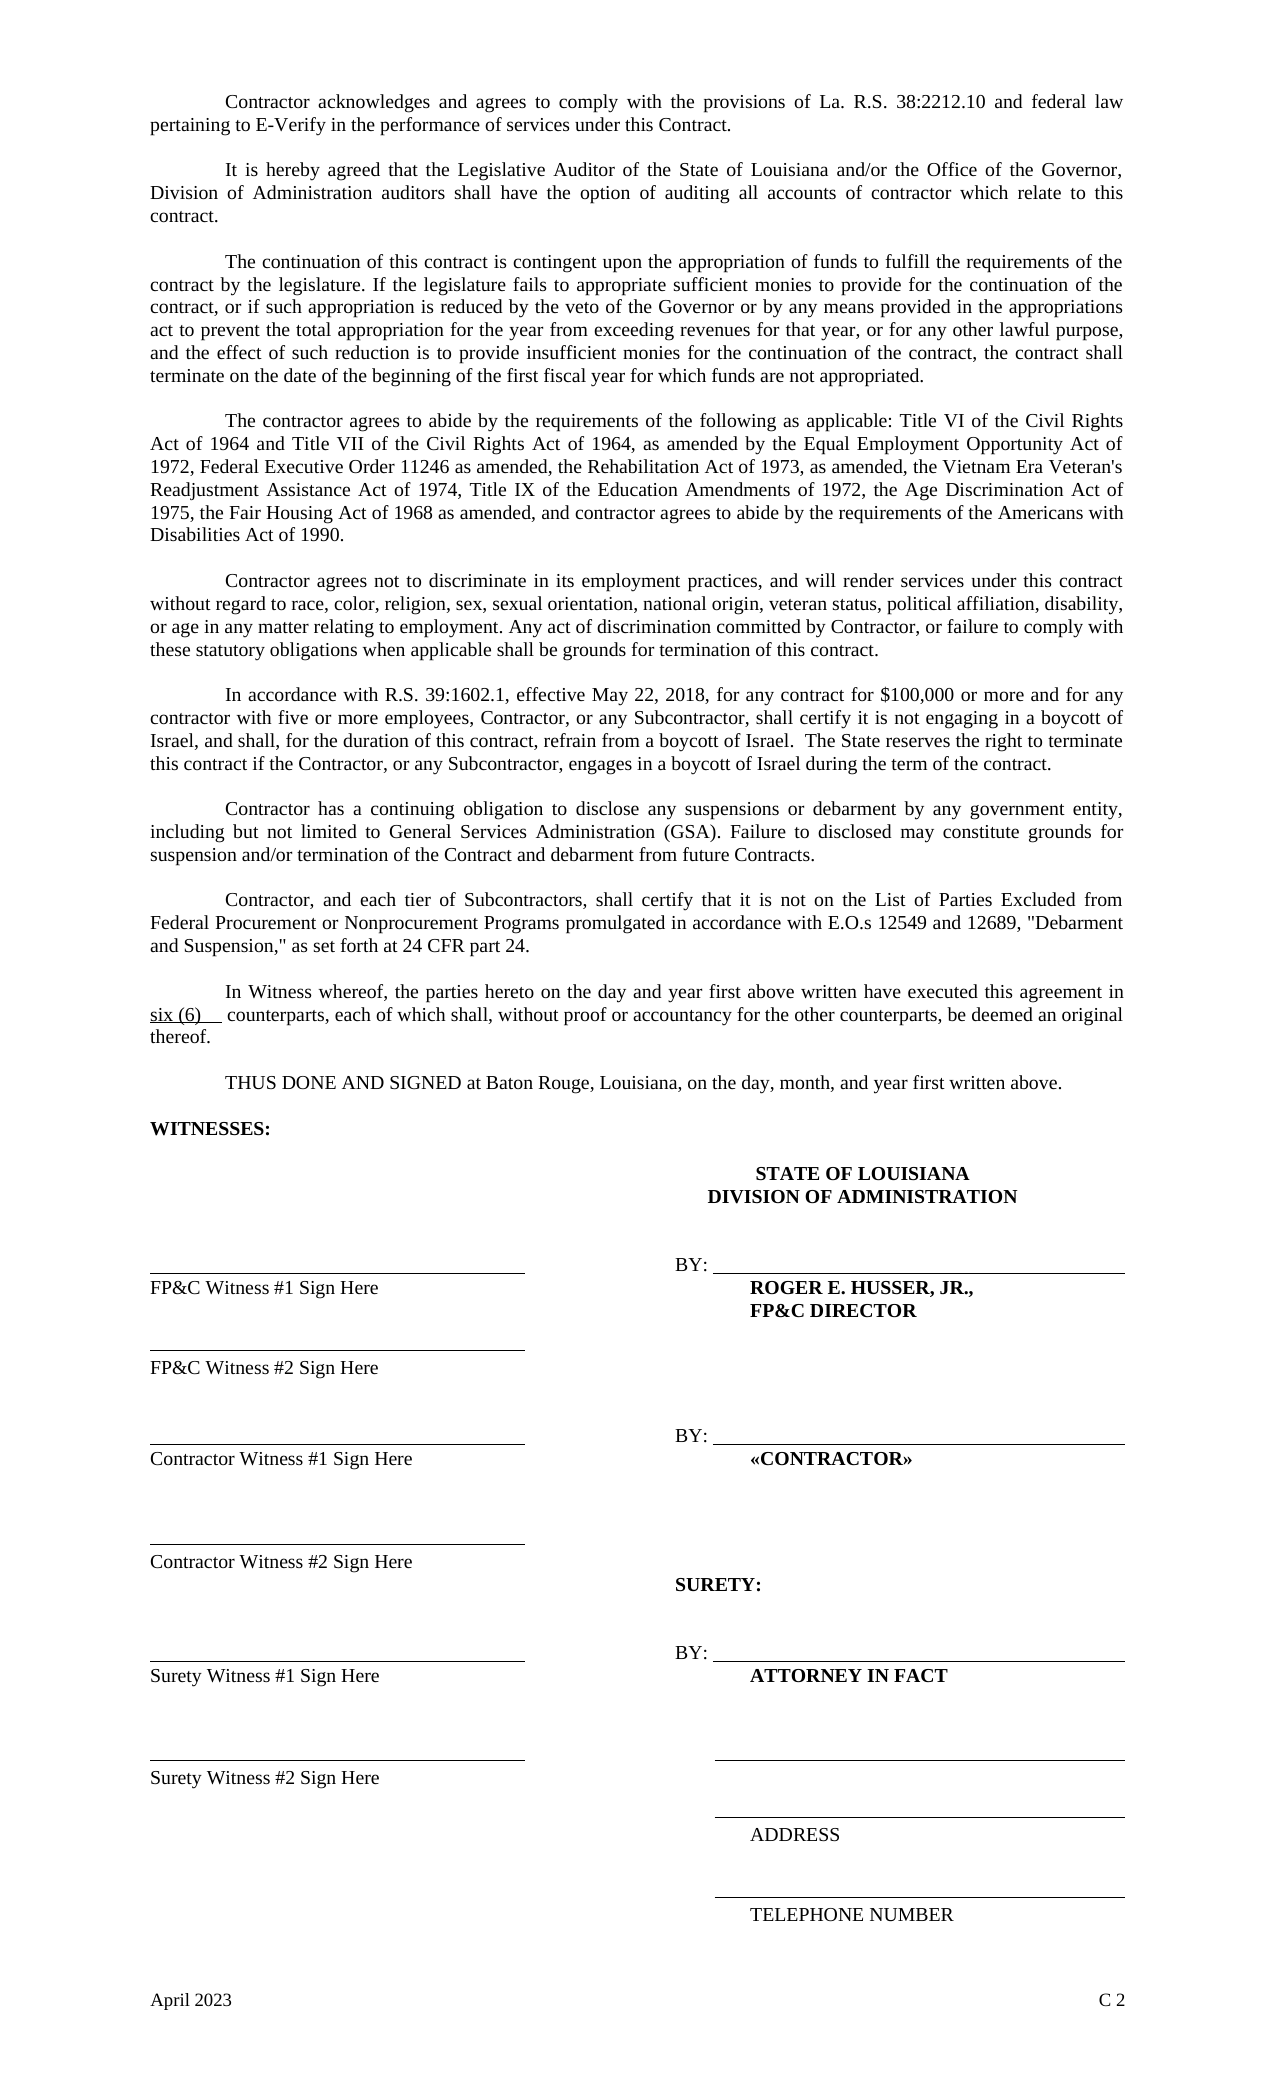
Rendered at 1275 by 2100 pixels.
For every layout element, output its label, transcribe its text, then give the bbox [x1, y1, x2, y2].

text DIVISION OF ADMINISTRATION [525, 1185, 1125, 1208]
text Contractor Witness #1 Sign Here «CONTRACTOR» [150, 1447, 1125, 1470]
text ADDRESS [150, 1823, 1125, 1846]
text THUS DONE AND SIGNED at Baton Rouge, Louisiana, on the day, month, and year first written above. [150, 1071, 1125, 1094]
text Contractor, and each tier of Subcontractors, shall certify that it is not on the List of Parties Excluded from Federal Procurement or Nonprocurement Programs promulgated in accordance with E.O.s 12549 and 12689, "Debarment and Suspension," as set forth at 24 CFR part 24. [150, 888, 1125, 957]
text TELEPHONE NUMBER [150, 1903, 1125, 1926]
text Contractor acknowledges and agrees to comply with the provisions of La. R.S. 38:2212.10 and federal law pertaining to E-Verify in the performance of services under this Contract. [150, 90, 1125, 136]
text It is hereby agreed that the Legislative Auditor of the State of Louisiana and/or the Office of the Governor, Division of Administration auditors shall have the option of auditing all accounts of contractor which relate to this contract. [150, 158, 1125, 227]
text Surety Witness #2 Sign Here [150, 1766, 1125, 1789]
text Surety Witness #1 Sign Here ATTORNEY IN FACT [150, 1664, 1125, 1687]
text SURETY: [675, 1572, 1125, 1595]
text In Witness whereof, the parties hereto on the day and year first above written have executed this agreement in six (6) counterparts, each of which shall, without proof or accountancy for the other counterparts, be deemed an original thereof. [150, 980, 1125, 1048]
text Contractor has a continuing obligation to disclose any suspensions or debarment by any government entity, including but not limited to General Services Administration (GSA). Failure to disclosed may constitute grounds for suspension and/or termination of the Contract and debarment from future Contracts. [150, 797, 1125, 866]
text BY: [150, 1253, 1125, 1276]
text BY: [150, 1424, 1125, 1447]
text BY: [150, 1641, 1125, 1664]
text Contractor Witness #2 Sign Here [150, 1550, 1125, 1572]
text FP&C Witness #1 Sign Here ROGER E. HUSSER, JR., [150, 1276, 1125, 1299]
text The continuation of this contract is contingent upon the appropriation of funds to fulfill the requirements of the contract by the legislature. If the legislature fails to appropriate sufficient monies to provide for the continuation of the contract, or if such appropriation is reduced by the veto of the Governor or by any means provided in the appropriations act to prevent the total appropriation for the year from exceeding revenues for that year, or for any other lawful purpose, and the effect of such reduction is to provide insufficient monies for the continuation of the contract, the contract shall terminate on the date of the beginning of the first fiscal year for which funds are not appropriated. [150, 250, 1125, 387]
text FP&C Witness #2 Sign Here [150, 1356, 1125, 1379]
text STATE OF LOUISIANA [525, 1162, 1125, 1185]
text FP&C DIRECTOR [150, 1299, 1125, 1322]
text In accordance with R.S. 39:1602.1, effective May 22, 2018, for any contract for $100,000 or more and for any contractor with five or more employees, Contractor, or any Subcontractor, shall certify it is not engaging in a boycott of Israel, and shall, for the duration of this contract, refrain from a boycott of Israel. The State reserves the right to terminate this contract if the Contractor, or any Subcontractor, engages in a boycott of Israel during the term of the contract. [150, 683, 1125, 774]
text WITNESSES: [150, 1117, 1125, 1139]
text The contractor agrees to abide by the requirements of the following as applicable: Title VI of the Civil Rights Act of 1964 and Title VII of the Civil Rights Act of 1964, as amended by the Equal Employment Opportunity Act of 1972, Federal Executive Order 11246 as amended, the Rehabilitation Act of 1973, as amended, the Vietnam Era Veteran's Readjustment Assistance Act of 1974, Title IX of the Education Amendments of 1972, the Age Discrimination Act of 1975, the Fair Housing Act of 1968 as amended, and contractor agrees to abide by the requirements of the Americans with Disabilities Act of 1990. [150, 409, 1125, 546]
text Contractor agrees not to discriminate in its employment practices, and will render services under this contract without regard to race, color, religion, sex, sexual orientation, national origin, veteran status, political affiliation, disability, or age in any matter relating to employment. Any act of discrimination committed by Contractor, or failure to comply with these statutory obligations when applicable shall be grounds for termination of this contract. [150, 569, 1125, 660]
